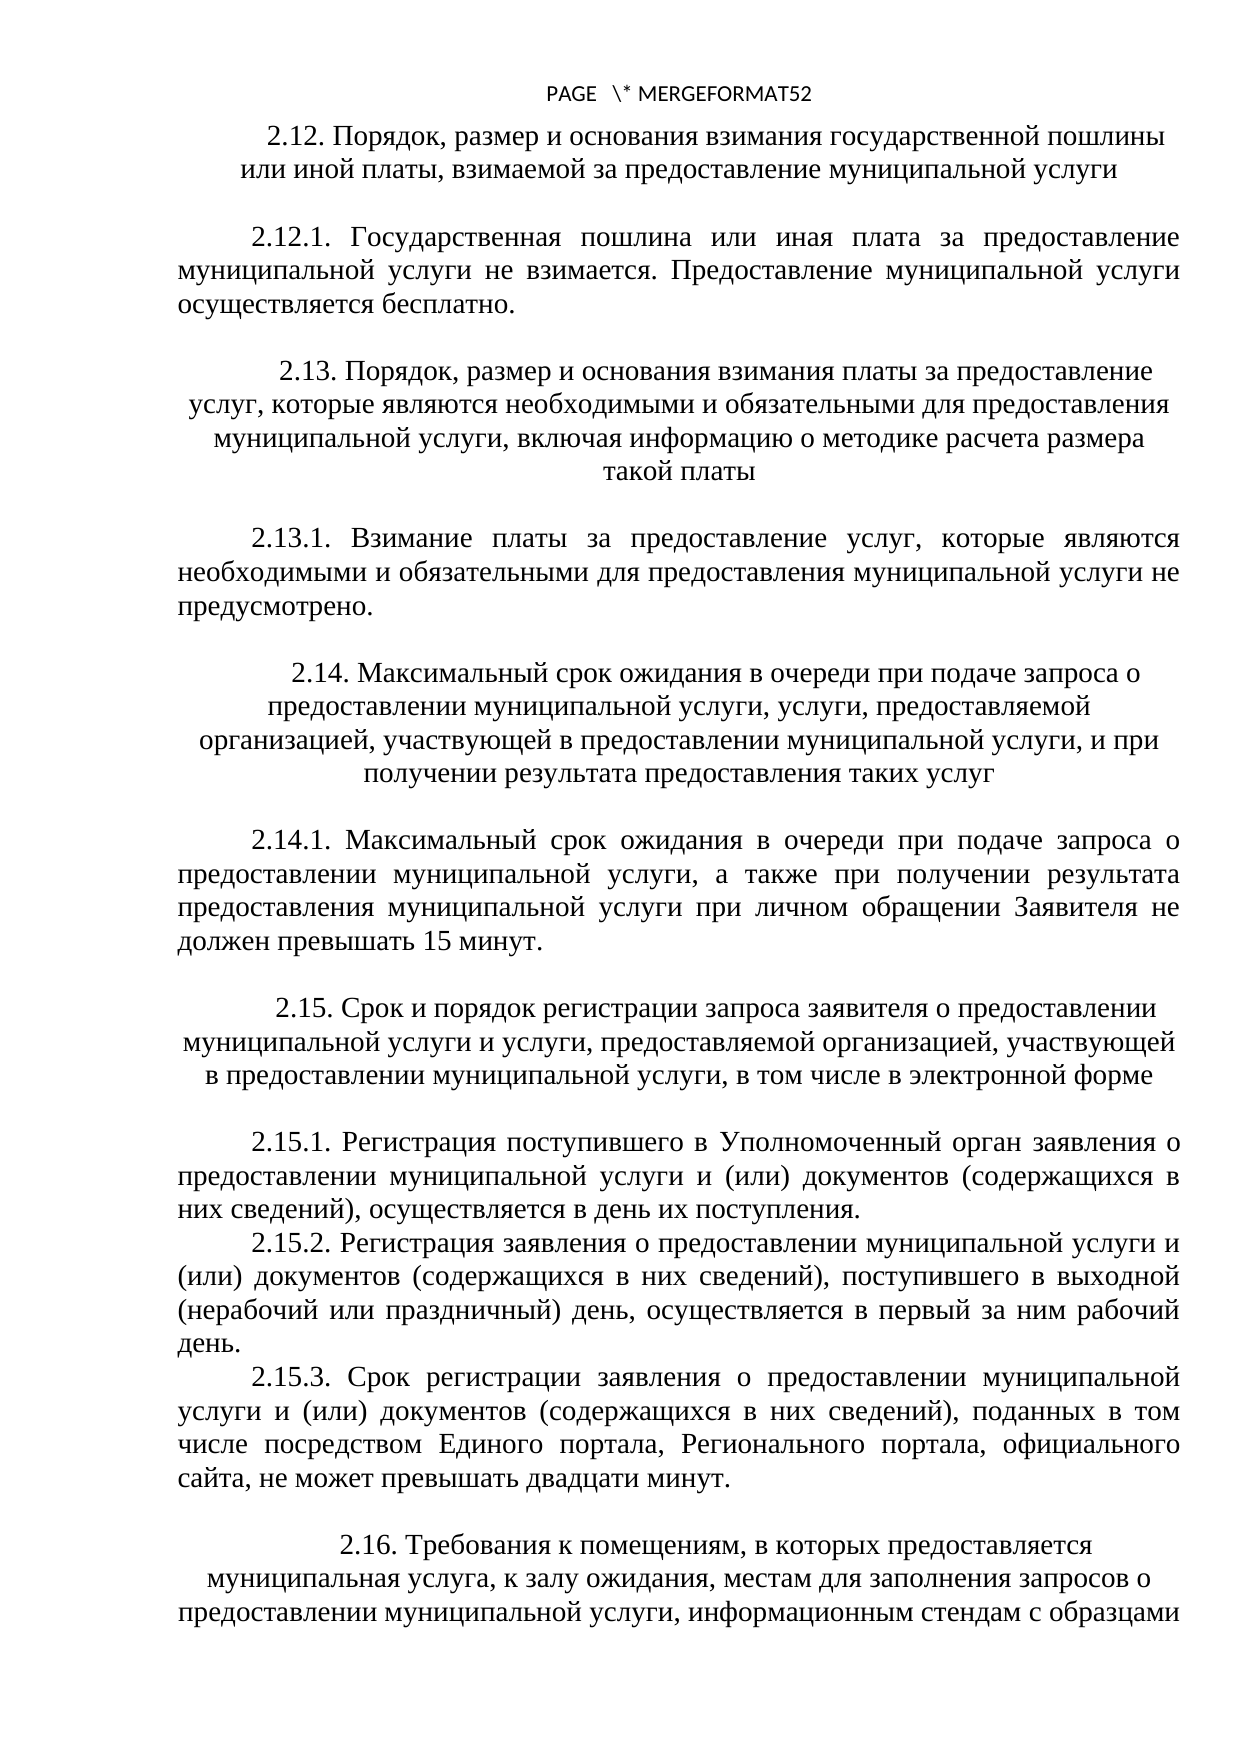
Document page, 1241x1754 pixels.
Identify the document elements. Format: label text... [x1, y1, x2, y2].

text 2.14.1. Максимальный срок ожидания в очереди при подаче запроса о предоставлении муниципальной услуги, а также при получении результата предоставления муниципальной услуги при личном обращении Заявителя не должен превышать 15 минут. [177, 822, 1181, 957]
text 2.14. Максимальный срок ожидания в очереди при подаче запроса о предоставлении муниципальной услуги, услуги, предоставляемой организацией, участвующей в предоставлении муниципальной услуги, и при получении результата предоставления таких услуг [177, 655, 1181, 789]
text 2.12. Порядок, размер и основания взимания государственной пошлины или иной платы, взимаемой за предоставление муниципальной услуги [177, 118, 1181, 185]
text 2.12.1. Государственная пошлина или иная плата за предоставление муниципальной услуги не взимается. Предоставление муниципальной услуги осуществляется бесплатно. [177, 219, 1181, 319]
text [177, 1527, 1181, 1627]
text 2.13.1. Взимание платы за предоставление услуг, которые являются необходимыми и обязательными для предоставления муниципальной услуги не предусмотрено. [177, 521, 1181, 621]
text 2.15.3. Срок регистрации заявления о предоставлении муниципальной услуги и (или) документов (содержащихся в них сведений), поданных в том числе посредством Единого портала, Регионального портала, официального сайта, не может превышать двадцати минут. [177, 1359, 1181, 1493]
text 2.15. Срок и порядок регистрации запроса заявителя о предоставлении муниципальной услуги и услуги, предоставляемой организацией, участвующей в предоставлении муниципальной услуги, в том числе в электронной форме [177, 990, 1181, 1091]
text 2.15.2. Регистрация заявления о предоставлении муниципальной услуги и (или) документов (содержащихся в них сведений), поступившего в выходной (нерабочий или праздничный) день, осуществляется в первый за ним рабочий день. [177, 1225, 1181, 1359]
text 2.15.1. Регистрация поступившего в Уполномоченный орган заявления о предоставлении муниципальной услуги и (или) документов (содержащихся в них сведений), осуществляется в день их поступления. [177, 1124, 1181, 1225]
text 2.13. Порядок, размер и основания взимания платы за предоставление услуг, которые являются необходимыми и обязательными для предоставления муниципальной услуги, включая информацию о методике расчета размера такой платы [177, 353, 1181, 487]
